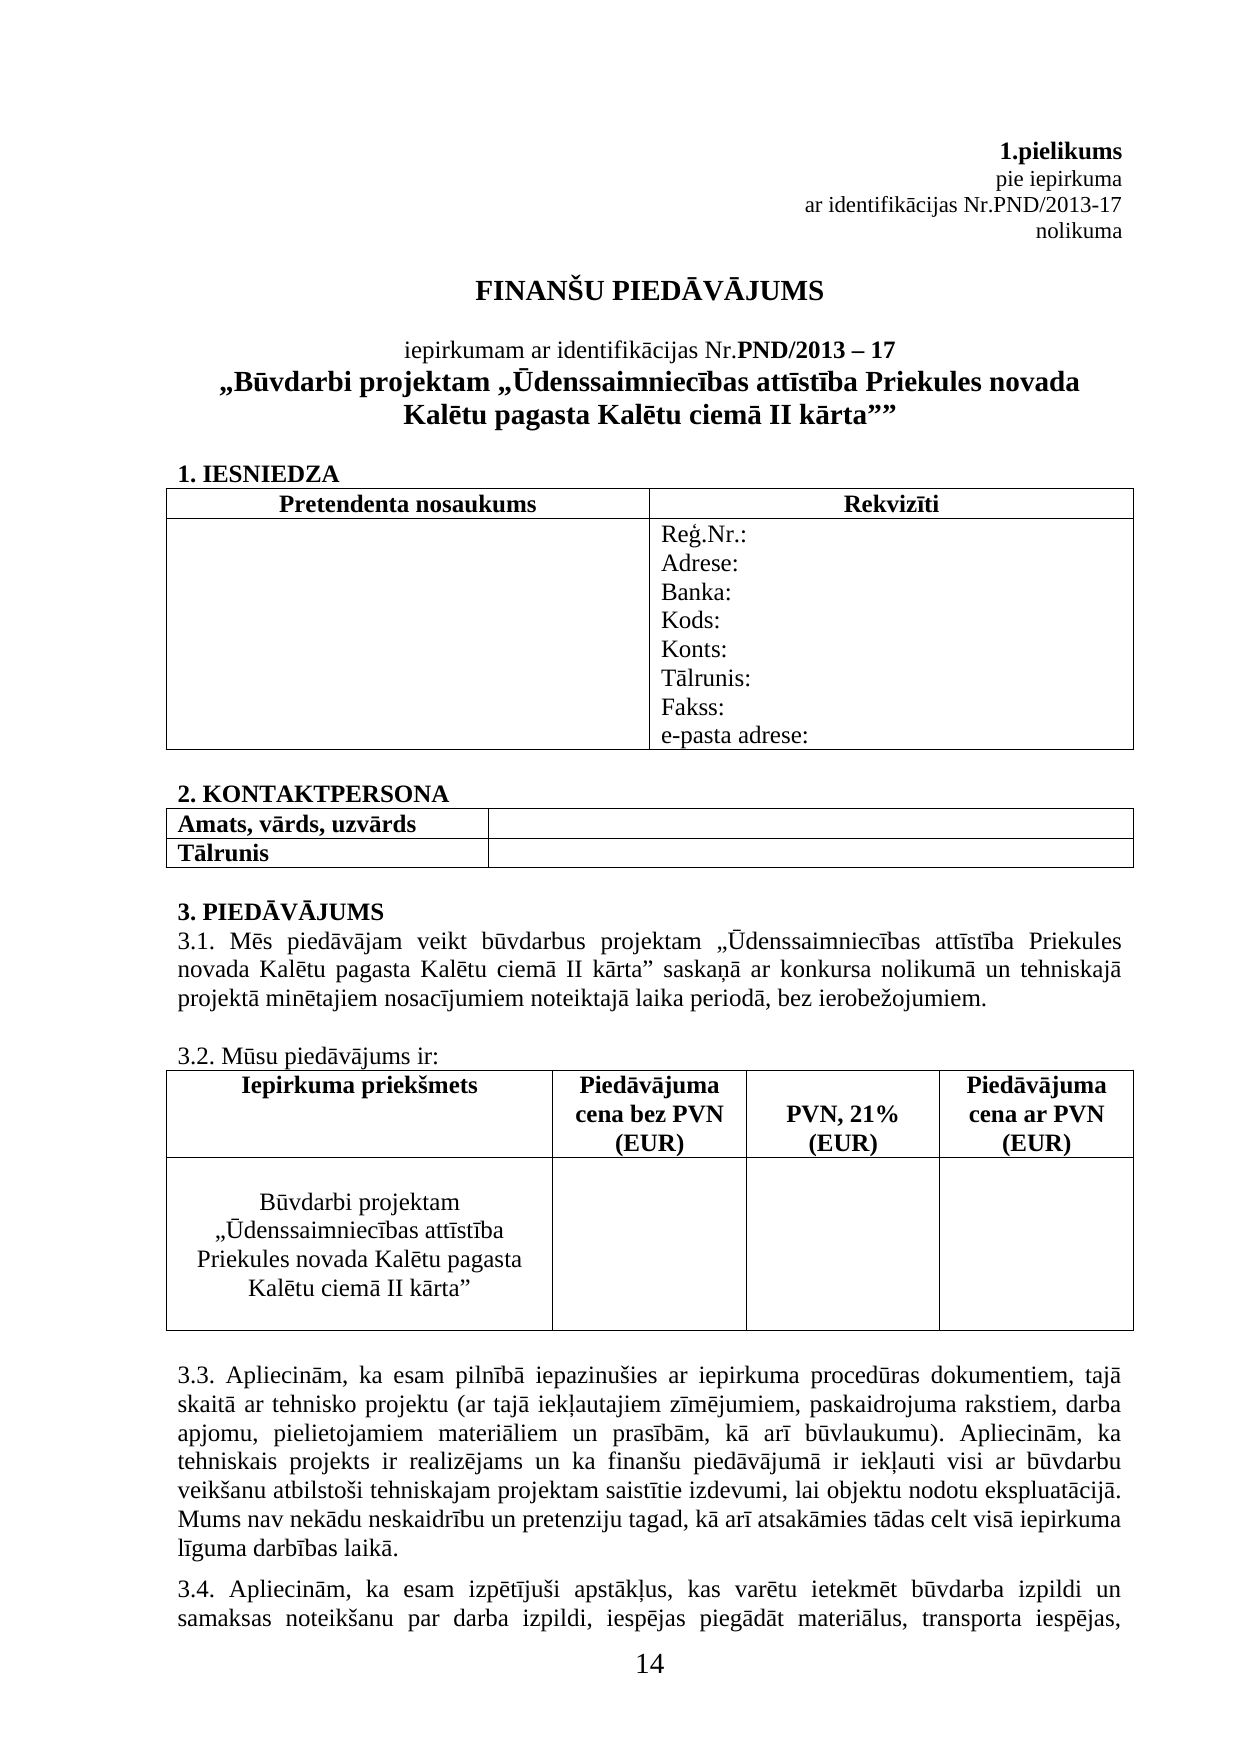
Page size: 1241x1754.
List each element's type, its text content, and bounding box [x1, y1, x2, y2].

table_header [489, 809, 1133, 837]
table_cell Reģ.Nr.: Adrese: Banka: Kods: Konts: Tālrunis: Fakss: e-pasta adrese: [650, 519, 1133, 749]
text 3.1. Mēs piedāvājam veikt būvdarbus projektam „Ūdenssaimniecības attīstība Priekules novada Kalētu pagasta Kalētu ciemā II kārta” saskaņā ar konkursa nolikumā un tehniskajā projektā minētajiem nosacījumiem noteiktajā laika periodā, bez ierobežojumiem. [177, 926, 1122, 1012]
table_header Pretendenta nosaukums [167, 489, 649, 518]
text „Būvdarbi projektam „Ūdenssaimniecības attīstība Priekules novada Kalētu pagasta Kalētu ciemā II kārta”” [177, 364, 1122, 431]
text iepirkumam ar identifikācijas Nr.PND/2013 – 17 [177, 335, 1122, 364]
table_cell [747, 1158, 939, 1330]
text FINANŠU PIEDĀVĀJUMS [177, 273, 1122, 306]
table_cell Būvdarbi projektam „Ūdenssaimniecības attīstība Priekules novada Kalētu pagasta Kalētu ciemā II kārta” [167, 1158, 552, 1330]
text 1. IESNIEDZA [177, 459, 1122, 488]
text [177, 1574, 1122, 1631]
table_cell [553, 1158, 746, 1330]
text 3. PIEDĀVĀJUMS [177, 897, 1122, 926]
text 1.pielikums [177, 136, 1122, 165]
table_cell [940, 1158, 1133, 1330]
text ar identifikācijas Nr.PND/2013-17 [177, 191, 1122, 218]
table_header Iepirkuma priekšmets [167, 1071, 552, 1157]
table_header Amats, vārds, uzvārds [167, 809, 488, 837]
text 3.2. Mūsu piedāvājums ir: [177, 1041, 1122, 1069]
table_header Piedāvājuma cena ar PVN (EUR) [940, 1071, 1133, 1157]
text 2. KONTAKTPERSONA [177, 779, 1122, 808]
table_header PVN, 21% (EUR) [747, 1071, 939, 1157]
table_header Piedāvājuma cena bez PVN (EUR) [553, 1071, 746, 1157]
text pie iepirkuma [177, 165, 1122, 191]
text nolikuma [177, 218, 1122, 244]
table_cell [489, 839, 1133, 867]
text 3.3. Apliecinām, ka esam pilnībā iepazinušies ar iepirkuma procedūras dokumentiem, tajā skaitā ar tehnisko projektu (ar tajā iekļautajiem zīmējumiem, paskaidrojuma rakstiem, darba apjomu, pielietojamiem materiāliem un prasībām, kā arī būvlaukumu). Apliecinām, ka tehniskais projekts ir realizējams un ka finanšu piedāvājumā ir iekļauti visi ar būvdarbu veikšanu atbilstoši tehniskajam projektam saistītie izdevumi, lai objektu nodotu ekspluatācijā. Mums nav nekādu neskaidrību un pretenziju tagad, kā arī atsakāmies tādas celt visā iepirkuma līguma darbības laikā. [177, 1360, 1122, 1561]
table_cell [167, 519, 649, 749]
table_cell Tālrunis [167, 839, 488, 867]
table_header Rekvizīti [650, 489, 1133, 518]
